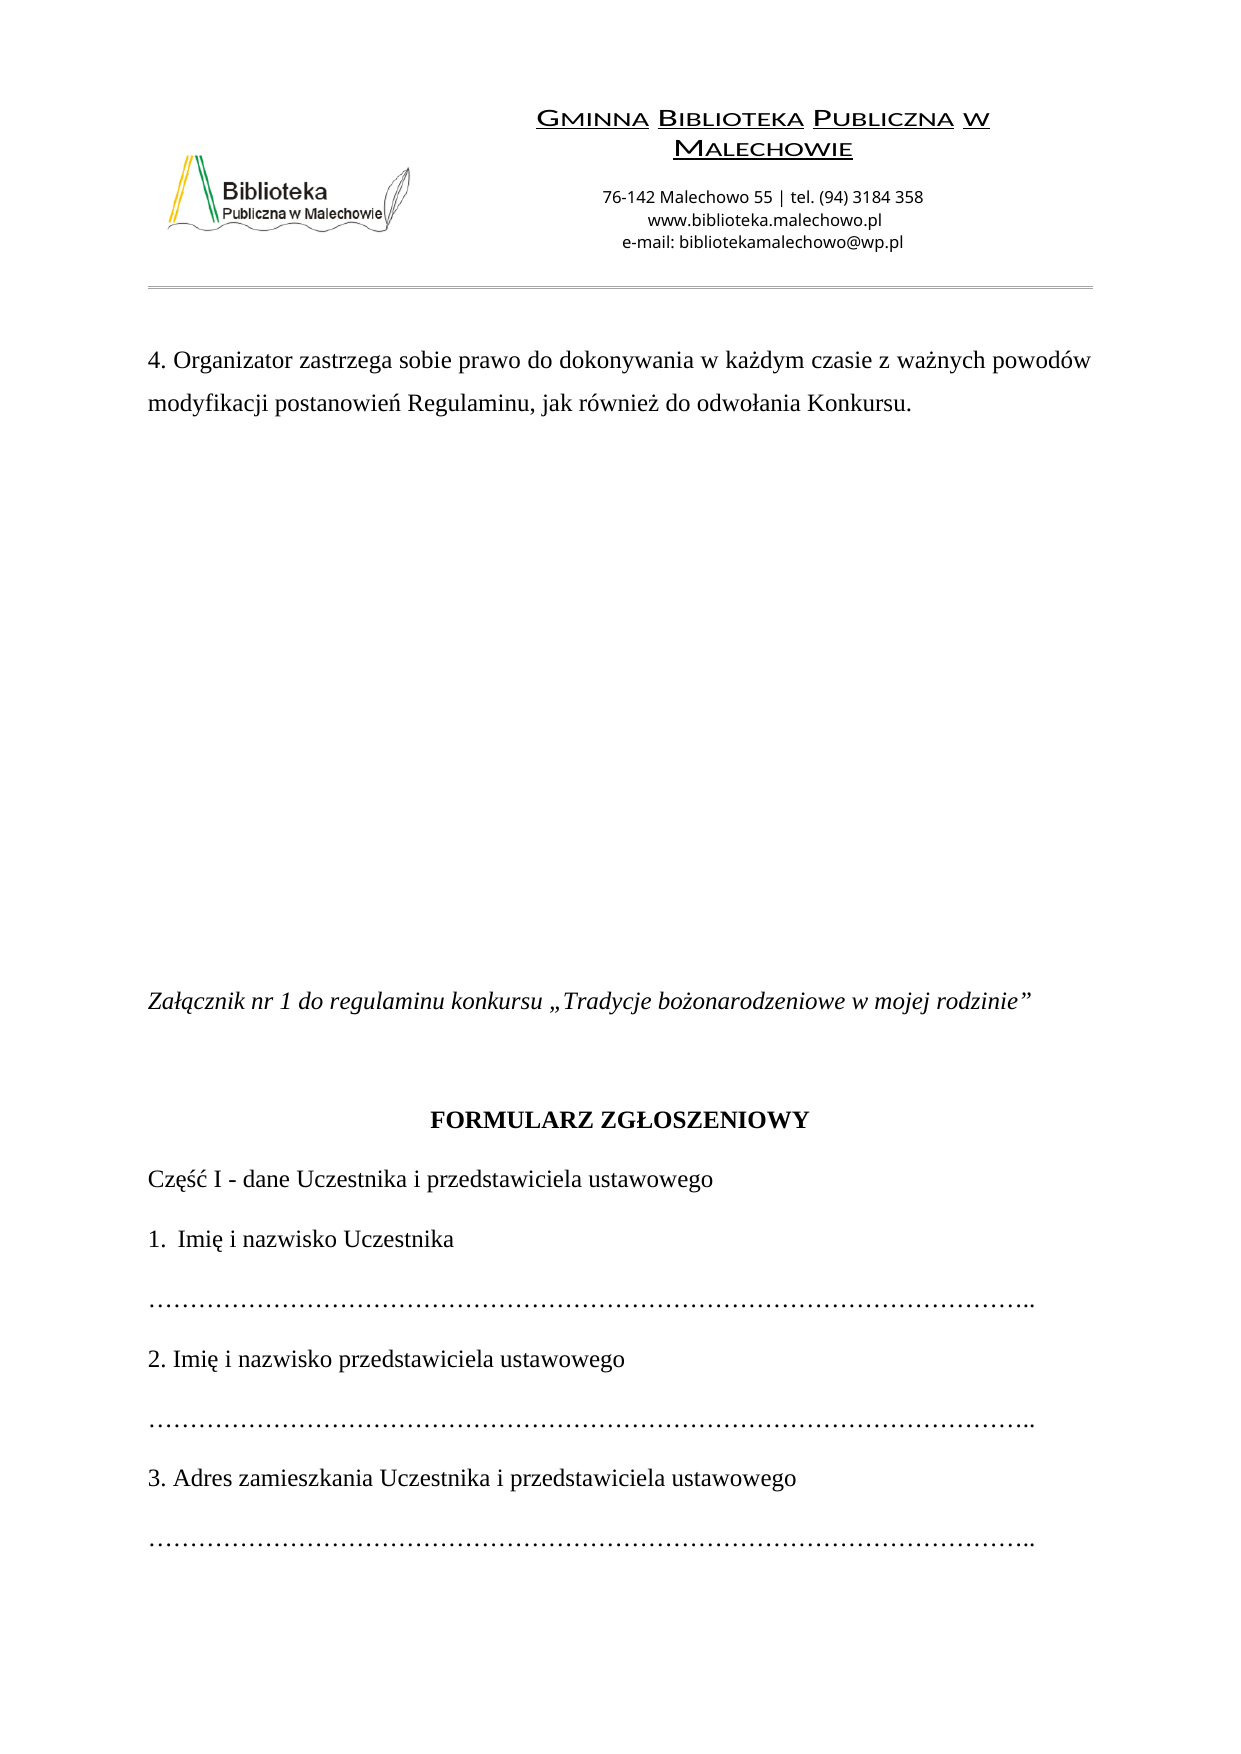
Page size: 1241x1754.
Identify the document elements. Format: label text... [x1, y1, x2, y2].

text Załącznik nr 1 do regulaminu konkursu „Tradycje bożonarodzeniowe w mojej rodzinie” [148, 986, 1093, 1015]
text 4. Organizator zastrzega sobie prawo do dokonywania w każdym czasie z ważnych powodów modyfikacji postanowień Regulaminu, jak również do odwołania Konkursu. [148, 345, 1093, 417]
text FORMULARZ ZGŁOSZENIOWY [148, 1105, 1093, 1133]
text Część I - dane Uczestnika i przedstawiciela ustawowego [148, 1164, 1093, 1193]
text …………………………………………………………………………………………….. [148, 1404, 1093, 1432]
list Imię i nazwisko Uczestnika [148, 1224, 1093, 1253]
text 2. Imię i nazwisko przedstawiciela ustawowego [148, 1344, 1093, 1373]
text …………………………………………………………………………………………….. [148, 1284, 1093, 1313]
picture [159, 151, 422, 234]
text 3. Adres zamieszkania Uczestnika i przedstawiciela ustawowego [148, 1463, 1093, 1492]
text …………………………………………………………………………………………….. [148, 1523, 1093, 1552]
